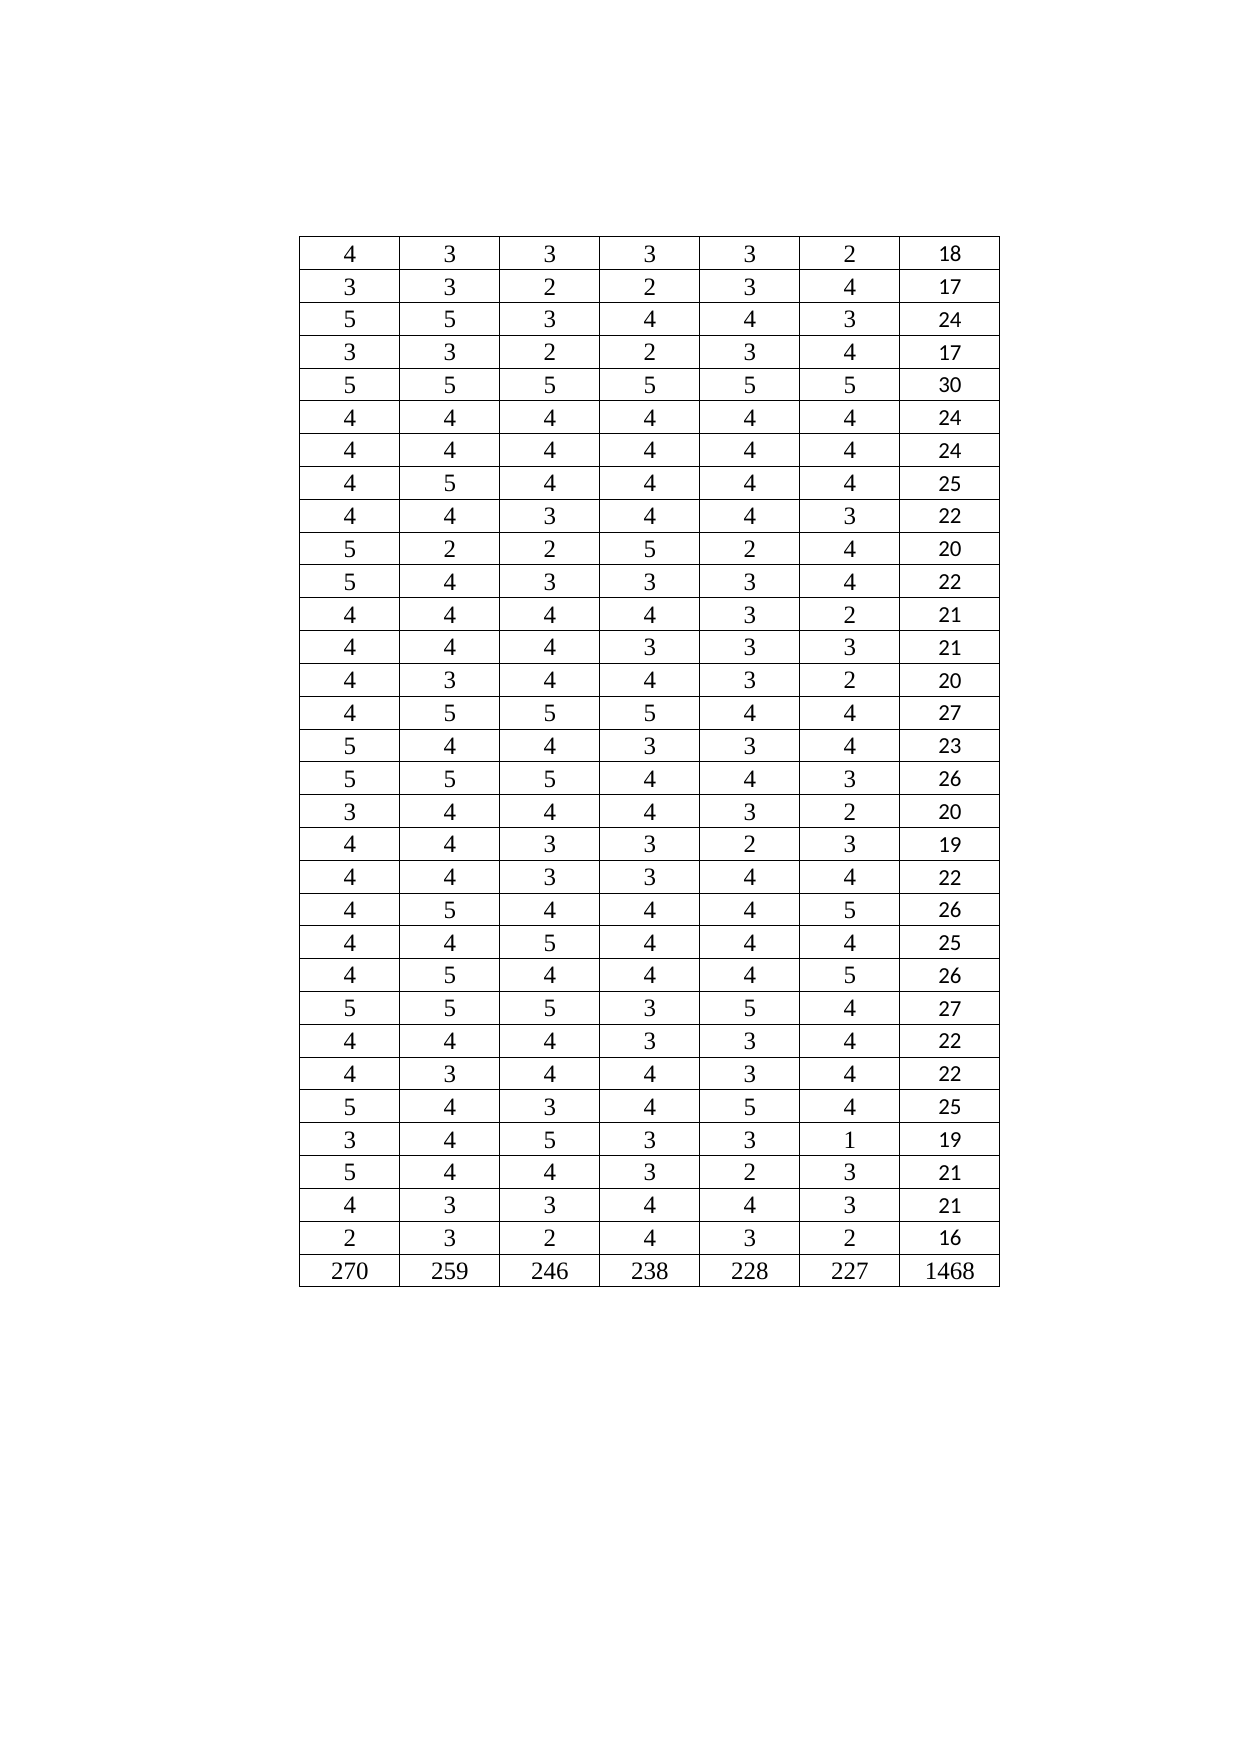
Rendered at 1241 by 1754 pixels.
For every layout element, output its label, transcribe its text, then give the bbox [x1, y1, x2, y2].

table_cell 246 [500, 1255, 599, 1286]
table_cell 4 [300, 401, 399, 433]
table_cell 5 [300, 730, 399, 761]
table_cell 4 [800, 697, 899, 728]
table_cell 23 [900, 730, 999, 761]
table_cell 2 [800, 598, 899, 630]
table_cell 5 [300, 1156, 399, 1188]
table_cell 5 [300, 1090, 399, 1122]
table_cell 2 [500, 1222, 599, 1253]
table_cell 4 [800, 270, 899, 302]
table_cell 3 [800, 500, 899, 532]
table_cell 259 [400, 1255, 499, 1286]
table_cell 4 [800, 992, 899, 1024]
table_cell 4 [600, 959, 699, 991]
table_cell 4 [700, 894, 799, 925]
table_cell 3 [700, 1025, 799, 1057]
table_cell 4 [500, 598, 599, 630]
table_cell 4 [600, 1090, 699, 1122]
table_cell 17 [900, 270, 999, 302]
table_cell 20 [900, 795, 999, 827]
table_cell 2 [500, 270, 599, 302]
table_cell 227 [800, 1255, 899, 1286]
table_cell 4 [400, 861, 499, 892]
table_cell 4 [400, 1156, 499, 1188]
table_cell 22 [900, 1025, 999, 1057]
table_cell 3 [800, 1189, 899, 1221]
table_cell 4 [500, 795, 599, 827]
table_cell 5 [500, 369, 599, 400]
table_cell 4 [400, 598, 499, 630]
table_cell 4 [400, 1025, 499, 1057]
table_cell 22 [900, 565, 999, 597]
table_cell 4 [600, 762, 699, 794]
table_cell 4 [300, 861, 399, 892]
table_cell 3 [500, 237, 599, 269]
table_cell 2 [800, 237, 899, 269]
table_cell 5 [700, 1090, 799, 1122]
table_cell 3 [800, 762, 899, 794]
table_cell 4 [500, 730, 599, 761]
table_cell 4 [300, 926, 399, 958]
table_cell 4 [500, 434, 599, 466]
table_cell 4 [700, 401, 799, 433]
table_cell 4 [300, 1025, 399, 1057]
table_cell 4 [500, 1156, 599, 1188]
table_cell 5 [500, 926, 599, 958]
table_cell 4 [600, 598, 699, 630]
table_cell 4 [400, 828, 499, 860]
table_cell 4 [800, 1090, 899, 1122]
table_cell 4 [300, 631, 399, 663]
table_cell 3 [800, 631, 899, 663]
table_cell 5 [400, 894, 499, 925]
table_cell 27 [900, 992, 999, 1024]
table_cell 2 [700, 828, 799, 860]
table_cell 4 [300, 959, 399, 991]
table_cell 3 [400, 1058, 499, 1089]
table_cell 3 [500, 861, 599, 892]
table_cell 4 [600, 500, 699, 532]
table_cell 238 [600, 1255, 699, 1286]
table_cell 1 [800, 1123, 899, 1155]
table_cell 21 [900, 1156, 999, 1188]
table_cell 5 [300, 369, 399, 400]
table_cell 4 [600, 1222, 699, 1253]
table_cell 4 [800, 336, 899, 367]
table_cell 5 [300, 303, 399, 335]
table_cell 4 [400, 401, 499, 433]
table_cell 5 [400, 369, 499, 400]
table_cell 3 [700, 336, 799, 367]
table_cell 3 [600, 828, 699, 860]
table_cell 3 [500, 565, 599, 597]
table_cell 19 [900, 828, 999, 860]
table_cell 3 [700, 1222, 799, 1253]
table_cell 4 [800, 730, 899, 761]
table_cell 3 [300, 336, 399, 367]
table_cell 5 [300, 762, 399, 794]
table_cell 3 [700, 598, 799, 630]
table_cell 26 [900, 894, 999, 925]
table_cell 4 [800, 861, 899, 892]
table_cell 4 [700, 926, 799, 958]
table_cell 3 [600, 861, 699, 892]
table_cell 4 [500, 631, 599, 663]
table_cell 5 [400, 959, 499, 991]
table_cell 3 [400, 1189, 499, 1221]
table_cell 3 [300, 795, 399, 827]
table_cell 2 [500, 336, 599, 367]
table_cell 3 [500, 303, 599, 335]
table_cell 4 [400, 795, 499, 827]
table_cell 5 [400, 762, 499, 794]
table_cell 5 [800, 959, 899, 991]
table_cell 26 [900, 959, 999, 991]
table_cell 3 [600, 237, 699, 269]
table_cell 3 [500, 1189, 599, 1221]
table_cell 4 [700, 861, 799, 892]
table_cell 4 [600, 1058, 699, 1089]
table_cell 3 [700, 664, 799, 696]
table_cell 22 [900, 500, 999, 532]
table_cell 4 [300, 664, 399, 696]
table_cell 22 [900, 861, 999, 892]
table_cell 4 [600, 467, 699, 499]
table_cell 4 [700, 762, 799, 794]
table_cell 4 [700, 697, 799, 728]
table_cell 3 [500, 1090, 599, 1122]
table_cell 2 [700, 1156, 799, 1188]
table_cell 4 [500, 1025, 599, 1057]
table_cell 3 [300, 270, 399, 302]
table_cell 4 [400, 926, 499, 958]
table_cell 228 [700, 1255, 799, 1286]
table_cell 4 [300, 434, 399, 466]
table_cell 18 [900, 237, 999, 269]
table_cell 26 [900, 762, 999, 794]
table_cell 3 [600, 1123, 699, 1155]
table_cell 4 [600, 664, 699, 696]
table_cell 4 [400, 565, 499, 597]
table_cell 3 [400, 336, 499, 367]
table_cell 5 [500, 992, 599, 1024]
table_cell 4 [600, 795, 699, 827]
table_cell 3 [700, 270, 799, 302]
table_cell 5 [600, 369, 699, 400]
table_cell 2 [800, 1222, 899, 1253]
table_cell 5 [800, 894, 899, 925]
table_cell 24 [900, 303, 999, 335]
table_cell 3 [700, 1058, 799, 1089]
table_cell 5 [600, 697, 699, 728]
table_cell 4 [300, 500, 399, 532]
table_cell 3 [800, 303, 899, 335]
table_cell 3 [700, 565, 799, 597]
table_cell 24 [900, 401, 999, 433]
table_cell 3 [600, 565, 699, 597]
table_cell 270 [300, 1255, 399, 1286]
table_cell 2 [400, 533, 499, 564]
table_cell 4 [800, 565, 899, 597]
table_cell 3 [500, 500, 599, 532]
table_cell 4 [800, 1025, 899, 1057]
table_cell 4 [400, 730, 499, 761]
table_cell 5 [400, 467, 499, 499]
table_cell 5 [700, 369, 799, 400]
table_cell 4 [700, 434, 799, 466]
table_cell 2 [600, 336, 699, 367]
table_cell 4 [300, 1189, 399, 1221]
table_cell 5 [300, 533, 399, 564]
table_cell 3 [300, 1123, 399, 1155]
table_cell 16 [900, 1222, 999, 1253]
table_cell 25 [900, 1090, 999, 1122]
table_cell 21 [900, 598, 999, 630]
table_cell 3 [600, 730, 699, 761]
table_cell 4 [800, 401, 899, 433]
table_cell 3 [400, 237, 499, 269]
table_cell 5 [500, 762, 599, 794]
table_cell 4 [600, 1189, 699, 1221]
table_cell 5 [500, 1123, 599, 1155]
table_cell 25 [900, 467, 999, 499]
table_cell 4 [300, 598, 399, 630]
table_cell 30 [900, 369, 999, 400]
table_cell 3 [700, 730, 799, 761]
table_cell 4 [700, 303, 799, 335]
table_cell 4 [700, 467, 799, 499]
table_cell 5 [300, 565, 399, 597]
table_cell 4 [500, 959, 599, 991]
table_cell 2 [500, 533, 599, 564]
table_cell 4 [800, 434, 899, 466]
table_cell 4 [500, 467, 599, 499]
table_cell 27 [900, 697, 999, 728]
table_cell 2 [300, 1222, 399, 1253]
table_cell 4 [700, 1189, 799, 1221]
table_cell 4 [700, 959, 799, 991]
table_cell 4 [500, 1058, 599, 1089]
table_cell 17 [900, 336, 999, 367]
table_cell 24 [900, 434, 999, 466]
table_cell 4 [400, 500, 499, 532]
table_cell 5 [500, 697, 599, 728]
table_cell 3 [400, 1222, 499, 1253]
table_cell 21 [900, 631, 999, 663]
table_cell 4 [600, 926, 699, 958]
table_cell 5 [400, 992, 499, 1024]
table_cell 3 [800, 1156, 899, 1188]
table_cell 2 [600, 270, 699, 302]
table_cell 4 [600, 434, 699, 466]
table_cell 4 [400, 434, 499, 466]
table_cell 3 [800, 828, 899, 860]
table_cell 4 [400, 1123, 499, 1155]
table_cell 4 [600, 401, 699, 433]
table_cell 4 [300, 894, 399, 925]
table_cell 4 [400, 1090, 499, 1122]
table_cell 4 [800, 926, 899, 958]
table_cell 3 [400, 270, 499, 302]
table_cell 21 [900, 1189, 999, 1221]
table_cell 4 [600, 303, 699, 335]
table_cell 3 [700, 1123, 799, 1155]
table_cell 2 [800, 795, 899, 827]
table_cell 4 [500, 894, 599, 925]
table_cell 5 [800, 369, 899, 400]
table_cell 20 [900, 533, 999, 564]
table_cell 4 [300, 697, 399, 728]
table_cell 5 [600, 533, 699, 564]
table_cell 25 [900, 926, 999, 958]
table_cell 4 [800, 467, 899, 499]
table_cell 22 [900, 1058, 999, 1089]
table_cell 4 [300, 237, 399, 269]
table_cell 4 [500, 664, 599, 696]
table_cell 3 [700, 237, 799, 269]
table_cell 19 [900, 1123, 999, 1155]
table_cell 1468 [900, 1255, 999, 1286]
table_cell 3 [400, 664, 499, 696]
table_cell 3 [600, 631, 699, 663]
table_cell 4 [800, 533, 899, 564]
table_cell 4 [300, 467, 399, 499]
table_cell 20 [900, 664, 999, 696]
table_cell 3 [600, 1025, 699, 1057]
table_cell 4 [600, 894, 699, 925]
table_cell 3 [600, 1156, 699, 1188]
table_cell 4 [500, 401, 599, 433]
table_cell 3 [500, 828, 599, 860]
table_cell 3 [700, 631, 799, 663]
table_cell 3 [700, 795, 799, 827]
table_cell 2 [800, 664, 899, 696]
table_cell 5 [700, 992, 799, 1024]
table_cell 5 [400, 303, 499, 335]
table_cell 4 [800, 1058, 899, 1089]
table_cell 2 [700, 533, 799, 564]
table_cell 4 [700, 500, 799, 532]
table_cell 5 [300, 992, 399, 1024]
table_cell 4 [400, 631, 499, 663]
table_cell 5 [400, 697, 499, 728]
table_cell 4 [300, 1058, 399, 1089]
table_cell 4 [300, 828, 399, 860]
table_cell 3 [600, 992, 699, 1024]
